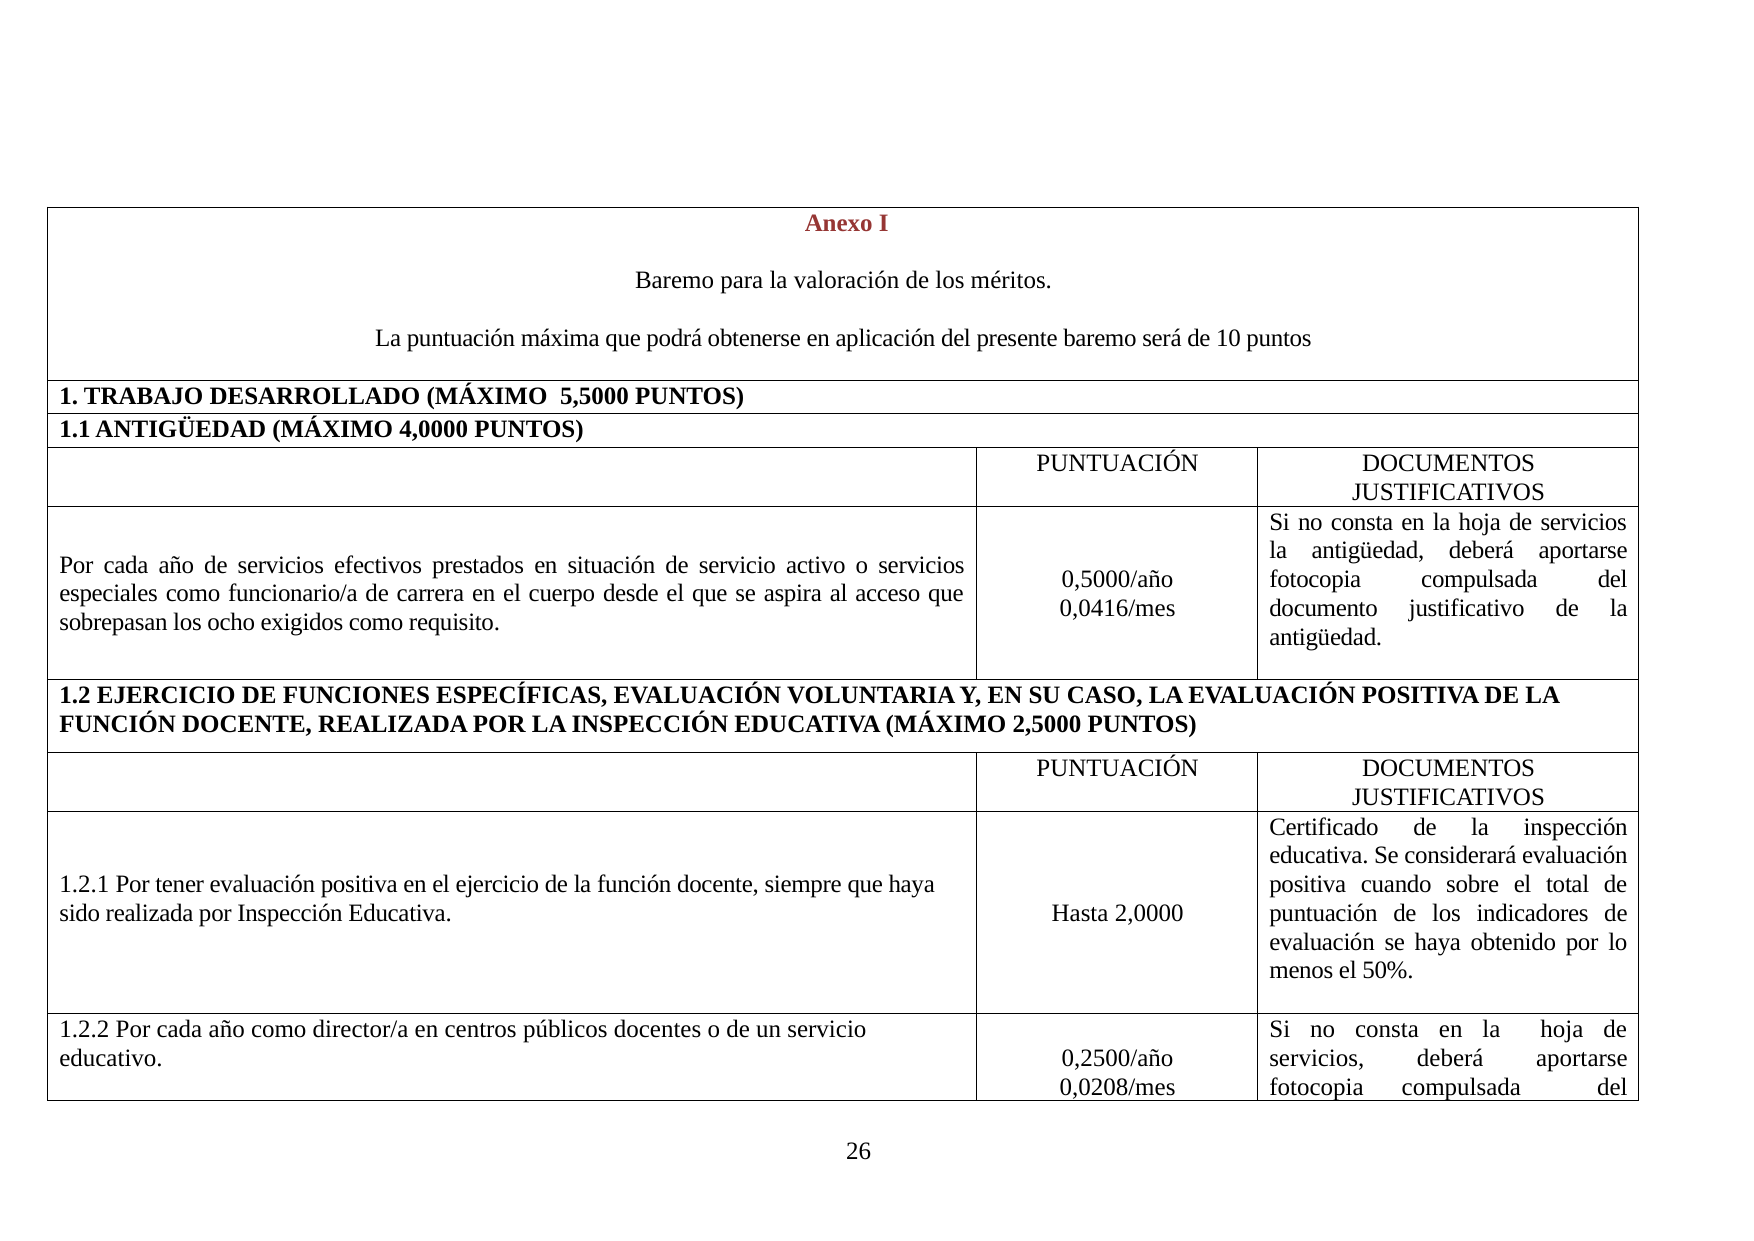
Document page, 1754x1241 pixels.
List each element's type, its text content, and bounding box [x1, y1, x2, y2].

table_cell 1.2.2 Por cada año como director/a en centros públicos docentes o de un servicio educativo. [48, 1014, 976, 1100]
table_cell 1. TRABAJO DESARROLLADO (MÁXIMO 5,5000 PUNTOS) [48, 381, 1638, 413]
table_cell [48, 753, 976, 811]
table_cell 0,5000/año 0,0416/mes [977, 507, 1257, 679]
table_cell [48, 448, 976, 506]
table_cell PUNTUACIÓN [977, 753, 1257, 811]
table_cell DOCUMENTOS JUSTIFICATIVOS [1258, 448, 1638, 506]
table_cell 1.2 EJERCICIO DE FUNCIONES ESPECÍFICAS, EVALUACIÓN VOLUNTARIA Y, EN SU CASO, LA EVALUACIÓN POSITIVA DE LA FUNCIÓN DOCENTE, REALIZADA POR LA INSPECCIÓN EDUCATIVA (MÁXIMO 2,5000 PUNTOS) [48, 680, 1638, 752]
table_cell 0,2500/año 0,0208/mes [977, 1014, 1257, 1100]
table_cell Si no consta en la hoja de servicios la antigüedad, deberá aportarse fotocopia compulsada del documento justificativo de la antigüedad. [1258, 507, 1638, 679]
table_cell Por cada año de servicios efectivos prestados en situación de servicio activo o servicios especiales como funcionario/a de carrera en el cuerpo desde el que se aspira al acceso que sobrepasan los ocho exigidos como requisito. [48, 507, 976, 679]
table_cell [1258, 1014, 1638, 1100]
table_cell Hasta 2,0000 [977, 812, 1257, 1013]
table_cell 1.1 ANTIGÜEDAD (MÁXIMO 4,0000 PUNTOS) [48, 414, 1638, 447]
table_cell DOCUMENTOS JUSTIFICATIVOS [1258, 753, 1638, 811]
table_cell PUNTUACIÓN [977, 448, 1257, 506]
table_cell Certificado de la inspección educativa. Se considerará evaluación positiva cuando sobre el total de puntuación de los indicadores de evaluación se haya obtenido por lo menos el 50%. [1258, 812, 1638, 1013]
table_header Anexo I Baremo para la valoración de los méritos. La puntuación máxima que podrá obtenerse en aplicación del presente baremo será de 10 puntos [48, 208, 1638, 380]
table_cell 1.2.1 Por tener evaluación positiva en el ejercicio de la función docente, siempre que haya sido realizada por Inspección Educativa. [48, 812, 976, 1013]
